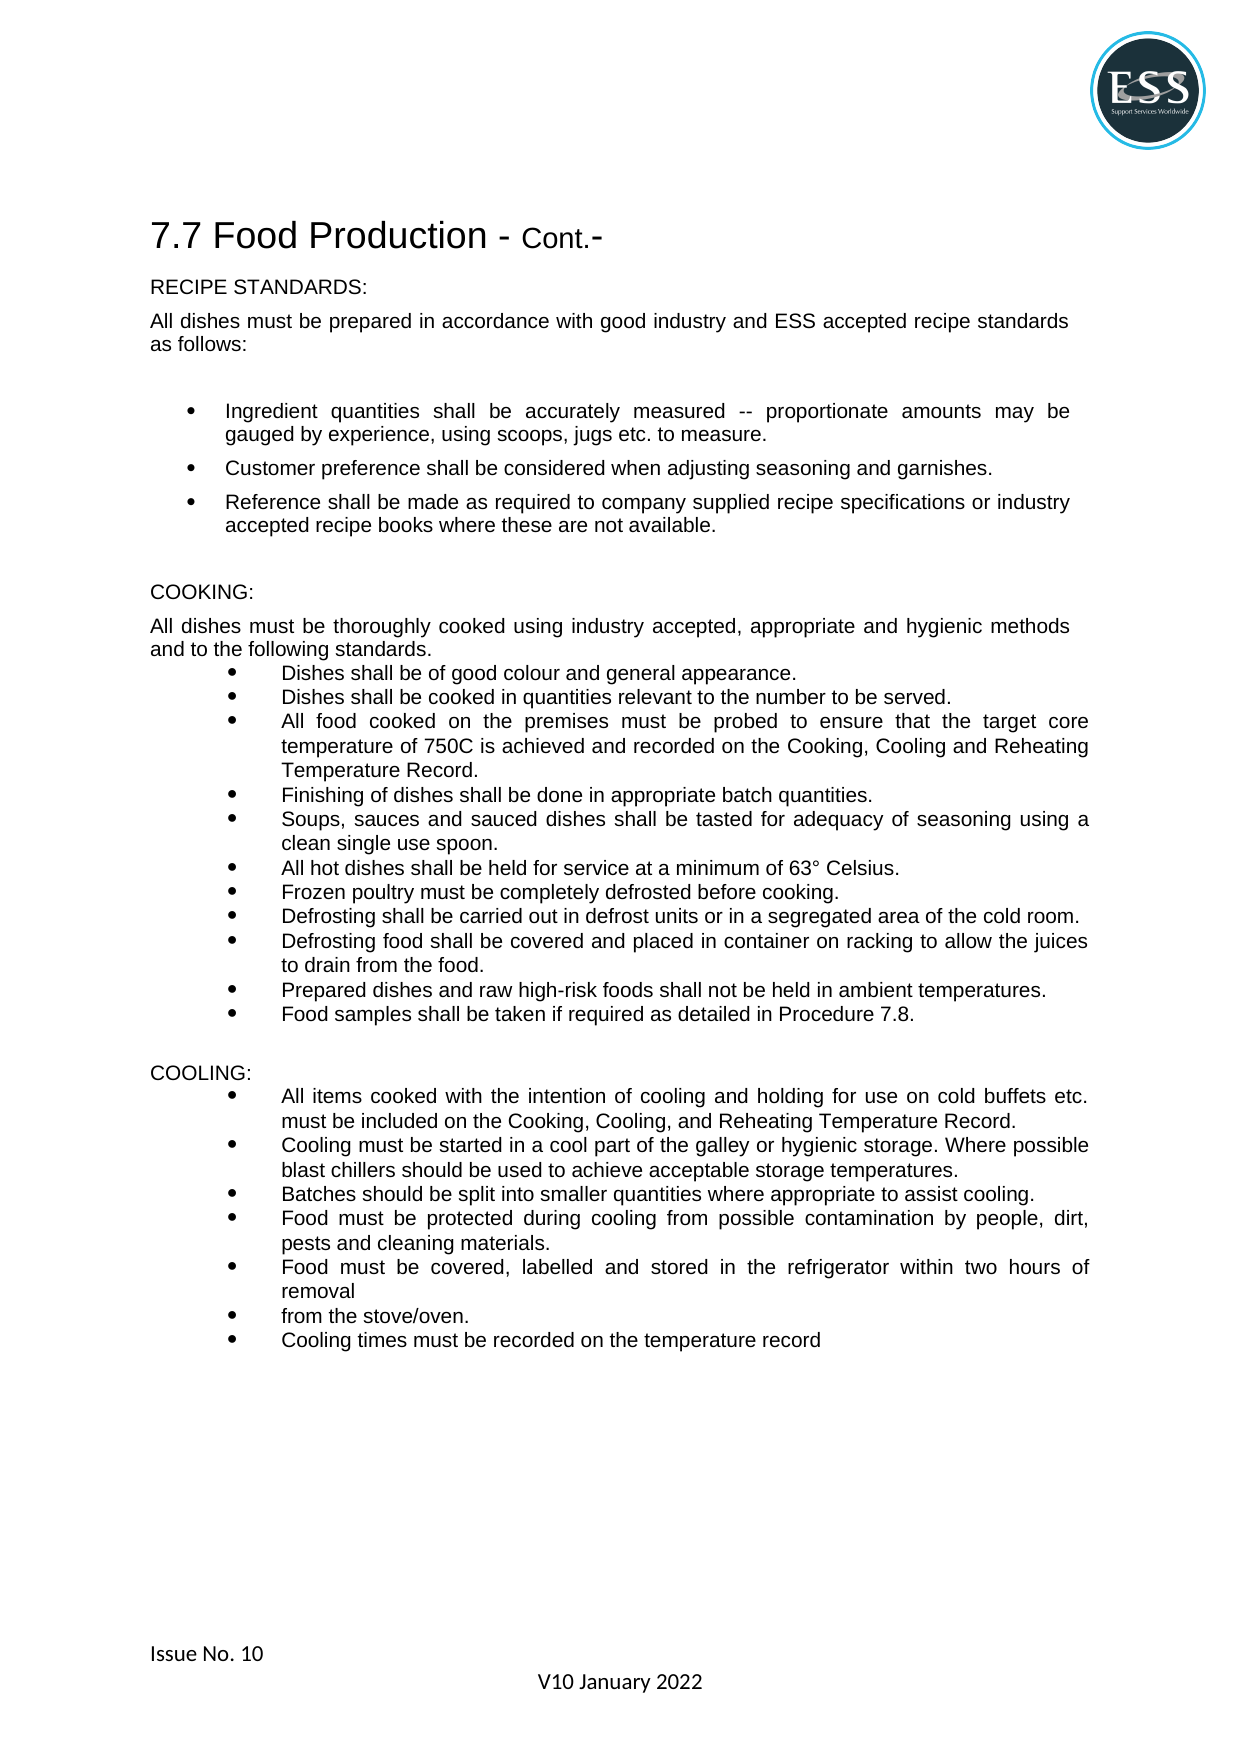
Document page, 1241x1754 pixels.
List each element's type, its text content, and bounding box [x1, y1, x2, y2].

list Cooling must be started in a cool part of the galley or hygienic storage. Where possible blast chillers should be used to achieve acceptable storage temperatures. [228, 1133, 1090, 1182]
list Dishes shall be of good colour and general appearance. [228, 661, 1090, 685]
list Prepared dishes and raw high-risk foods shall not be held in ambient temperatures. [228, 978, 1090, 1002]
text COOKING: [150, 581, 1071, 604]
list Food must be covered, labelled and stored in the refrigerator within two hours of removal [228, 1255, 1090, 1304]
list Frozen poultry must be completely defrosted before cooking. [228, 880, 1090, 904]
list Batches should be split into smaller quantities where appropriate to assist cooling. [228, 1182, 1090, 1206]
list Cooling times must be recorded on the temperature record [228, 1328, 1090, 1353]
list Finishing of dishes shall be done in appropriate batch quantities. [228, 783, 1090, 807]
text RECIPE STANDARDS: [150, 276, 1071, 299]
list from the stove/oven. [228, 1304, 1090, 1328]
text All dishes must be thoroughly cooked using industry accepted, appropriate and hygienic methods and to the following standards. [150, 615, 1071, 661]
picture [1090, 31, 1206, 150]
list Ingredient quantities shall be accurately measured -- proportionate amounts may be gauged by experience, using scoops, jugs etc. to measure. [187, 401, 1071, 446]
text 7.7 Food Production - Cont.- [150, 213, 1090, 256]
list Defrosting food shall be covered and placed in container on racking to allow the juices to drain from the food. [228, 929, 1090, 978]
list Dishes shall be cooked in quantities relevant to the number to be served. [228, 685, 1090, 709]
list Soups, sauces and sauced dishes shall be tasted for adequacy of seasoning using a clean single use spoon. [228, 807, 1090, 856]
list All items cooked with the intention of cooling and holding for use on cold buffets etc. must be included on the Cooking, Cooling, and Reheating Temperature Record. [228, 1084, 1090, 1133]
text COOLING: [150, 1062, 1071, 1084]
list Food samples shall be taken if required as detailed in Procedure 7.8. [228, 1002, 1090, 1026]
list Food must be protected during cooling from possible contamination by people, dirt, pests and cleaning materials. [228, 1206, 1090, 1255]
text All dishes must be prepared in accordance with good industry and ESS accepted recipe standards as follows: [150, 310, 1071, 356]
list Reference shall be made as required to company supplied recipe specifications or industry accepted recipe books where these are not available. [187, 491, 1071, 537]
list Customer preference shall be considered when adjusting seasoning and garnishes. [187, 457, 1071, 480]
list All food cooked on the premises must be probed to ensure that the target core temperature of 750C is achieved and recorded on the Cooking, Cooling and Reheating Temperature Record. [228, 709, 1090, 783]
list All hot dishes shall be held for service at a minimum of 63° Celsius. [228, 856, 1090, 880]
list Defrosting shall be carried out in defrost units or in a segregated area of the cold room. [228, 904, 1090, 929]
